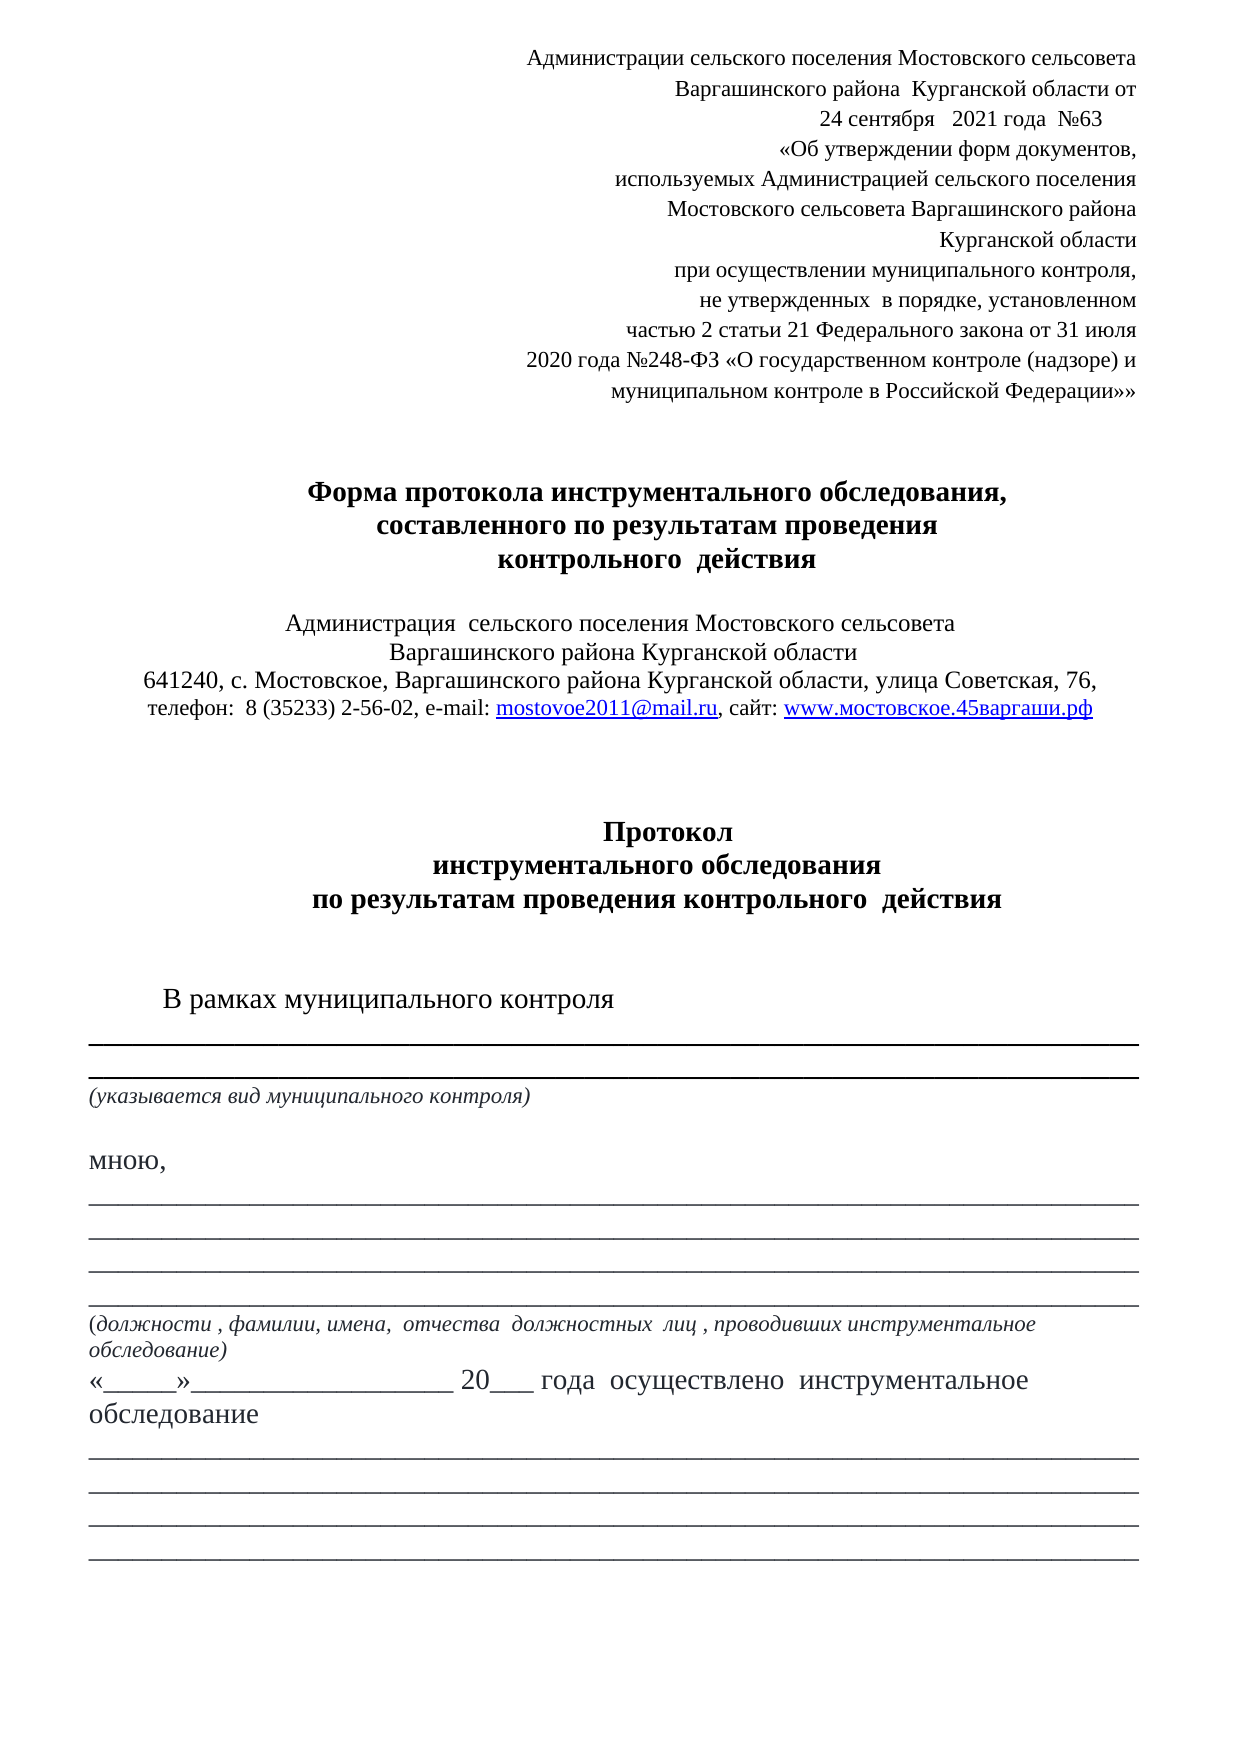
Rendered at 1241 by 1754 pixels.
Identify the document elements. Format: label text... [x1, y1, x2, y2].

text Форма протокола инструментального обследования, [89, 474, 1152, 507]
text Варгашинского района Курганской области от [89, 74, 1137, 101]
text муниципальном контроле в Российской Федерации»» [89, 377, 1137, 403]
text 641240, с. Мостовское, Варгашинского района Курганской области, улица Советская, 76, [89, 666, 1152, 694]
text «Об утверждении форм документов, [89, 135, 1137, 161]
text частью 2 статьи 21 Федерального закона от 31 июля [89, 316, 1137, 343]
text В рамках муниципального контроля ________________________________________________________________________________________________________________________________________________ [89, 981, 1152, 1082]
text используемых Администрацией сельского поселения [89, 165, 1137, 192]
text Курганской области [89, 226, 1137, 252]
text (должности , фамилии, имена, отчества должностных лиц , проводивших инструментальное обследование) [89, 1309, 1152, 1362]
text 2020 года №248-ФЗ «О государственном контроле (надзоре) и [89, 346, 1137, 373]
text инструментального обследования [89, 847, 1152, 881]
text Администрации сельского поселения Мостовского сельсовета [89, 44, 1137, 71]
text телефон: 8 (35233) 2-56-02, e-mail: mostovoe2011@mail.ru, сайт: www.мостовское.45варгаши.рф [89, 694, 1152, 721]
text «_____»__________________ 20___ года осуществлено инструментальное обследование ________________________________________________________________________________________________________________________________________________________________________________________________________________________________________________________________________________________________ [89, 1362, 1152, 1563]
text контрольного действия [89, 541, 1152, 574]
text Варгашинского района Курганской области [89, 637, 1152, 666]
text 24 сентября 2021 года №63 [89, 105, 1137, 131]
text мною, ________________________________________________________________________________________________________________________________________________________________________________________________________________________________________________________________________________________________ [89, 1142, 1152, 1309]
text по результатам проведения контрольного действия [89, 881, 1152, 914]
text не утвержденных в порядке, установленном [89, 286, 1137, 312]
text Мостовского сельсовета Варгашинского района [89, 195, 1137, 222]
text (указывается вид муниципального контроля) [89, 1082, 1152, 1108]
text Администрация сельского поселения Мостовского сельсовета [89, 608, 1152, 637]
text составленного по результатам проведения [89, 507, 1152, 541]
text Протокол [89, 814, 1152, 847]
text при осуществлении муниципального контроля, [89, 256, 1137, 282]
